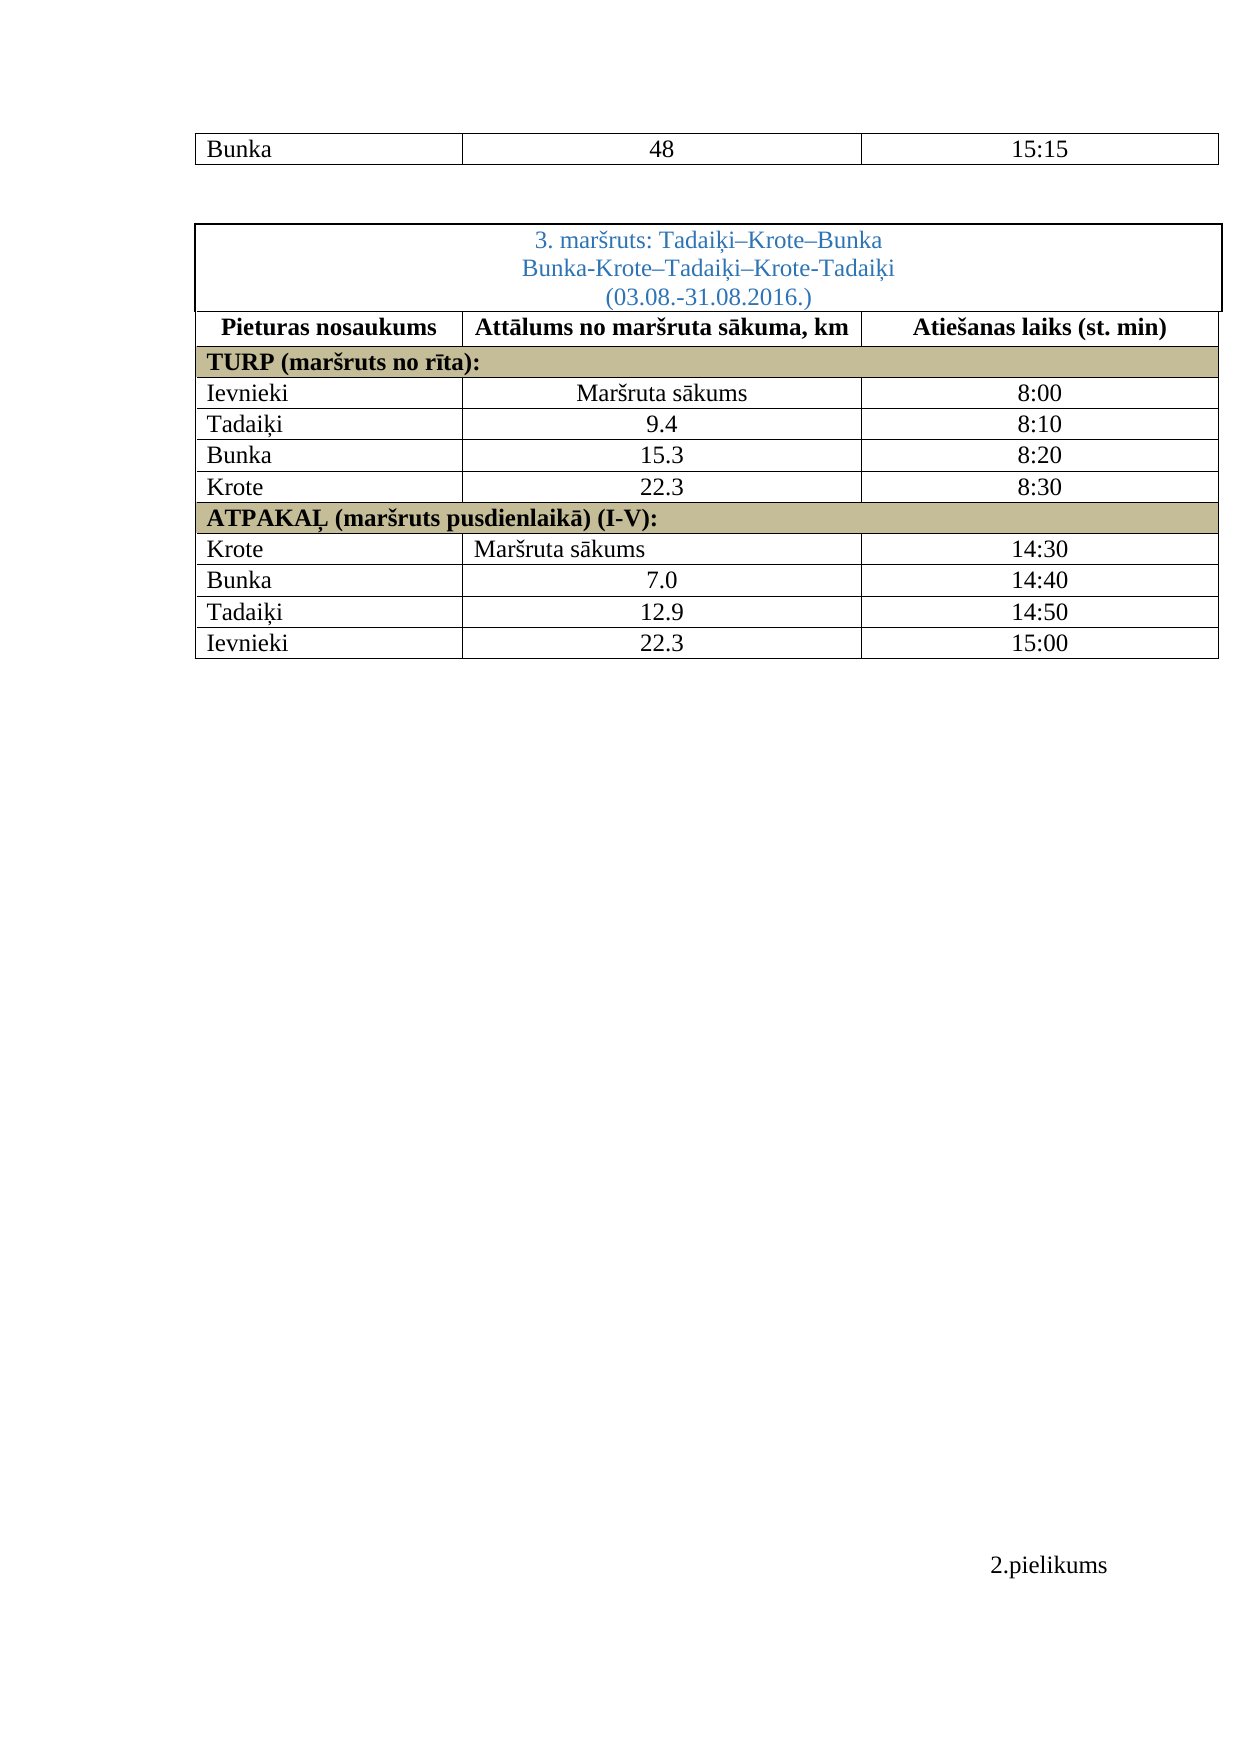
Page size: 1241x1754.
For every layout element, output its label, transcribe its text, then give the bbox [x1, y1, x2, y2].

table_cell ATPAKAĻ (maršruts pusdienlaikā) (I-V): [196, 503, 1218, 533]
table_cell 14:50 [862, 597, 1218, 627]
table_cell 15:00 [862, 628, 1218, 658]
table_cell Bunka [196, 565, 462, 596]
table_cell Atiešanas laiks (st. min) [862, 312, 1218, 346]
table_cell Ievnieki [196, 378, 462, 408]
table_cell 9.4 [463, 409, 861, 439]
table_cell TURP (maršruts no rīta): [196, 347, 1218, 377]
table_cell 48 [463, 134, 861, 164]
table_header 3. maršruts: Tadaiķi–Krote–Bunka Bunka-Krote–Tadaiķi–Krote-Tadaiķi (03.08.-31.08.2016.) [196, 225, 1221, 311]
table_cell Bunka [196, 440, 462, 471]
table_cell 15.3 [463, 440, 861, 471]
table_cell Krote [196, 534, 462, 564]
table_cell Tadaiķi [196, 409, 462, 439]
table_cell 15:15 [862, 134, 1218, 164]
table_cell Attālums no maršruta sākuma, km [463, 312, 861, 346]
table_cell Maršruta sākums [463, 378, 861, 408]
table_cell Pieturas nosaukums [196, 312, 462, 346]
table_cell 7.0 [463, 565, 861, 596]
table_cell Maršruta sākums [463, 534, 861, 564]
text 2.pielikums [187, 1550, 1107, 1579]
table_cell Tadaiķi [196, 597, 462, 627]
table_cell 8:00 [862, 378, 1218, 408]
table_cell 14:40 [862, 565, 1218, 596]
table_cell Krote [196, 472, 462, 502]
table_cell 22.3 [463, 628, 861, 658]
table_cell 8:20 [862, 440, 1218, 471]
table_cell 14:30 [862, 534, 1218, 564]
table_cell 8:10 [862, 409, 1218, 439]
table_cell 8:30 [862, 472, 1218, 502]
table_cell 12.9 [463, 597, 861, 627]
table_cell Bunka [196, 134, 462, 164]
table_cell 22.3 [463, 472, 861, 502]
table_cell Ievnieki [196, 628, 462, 658]
